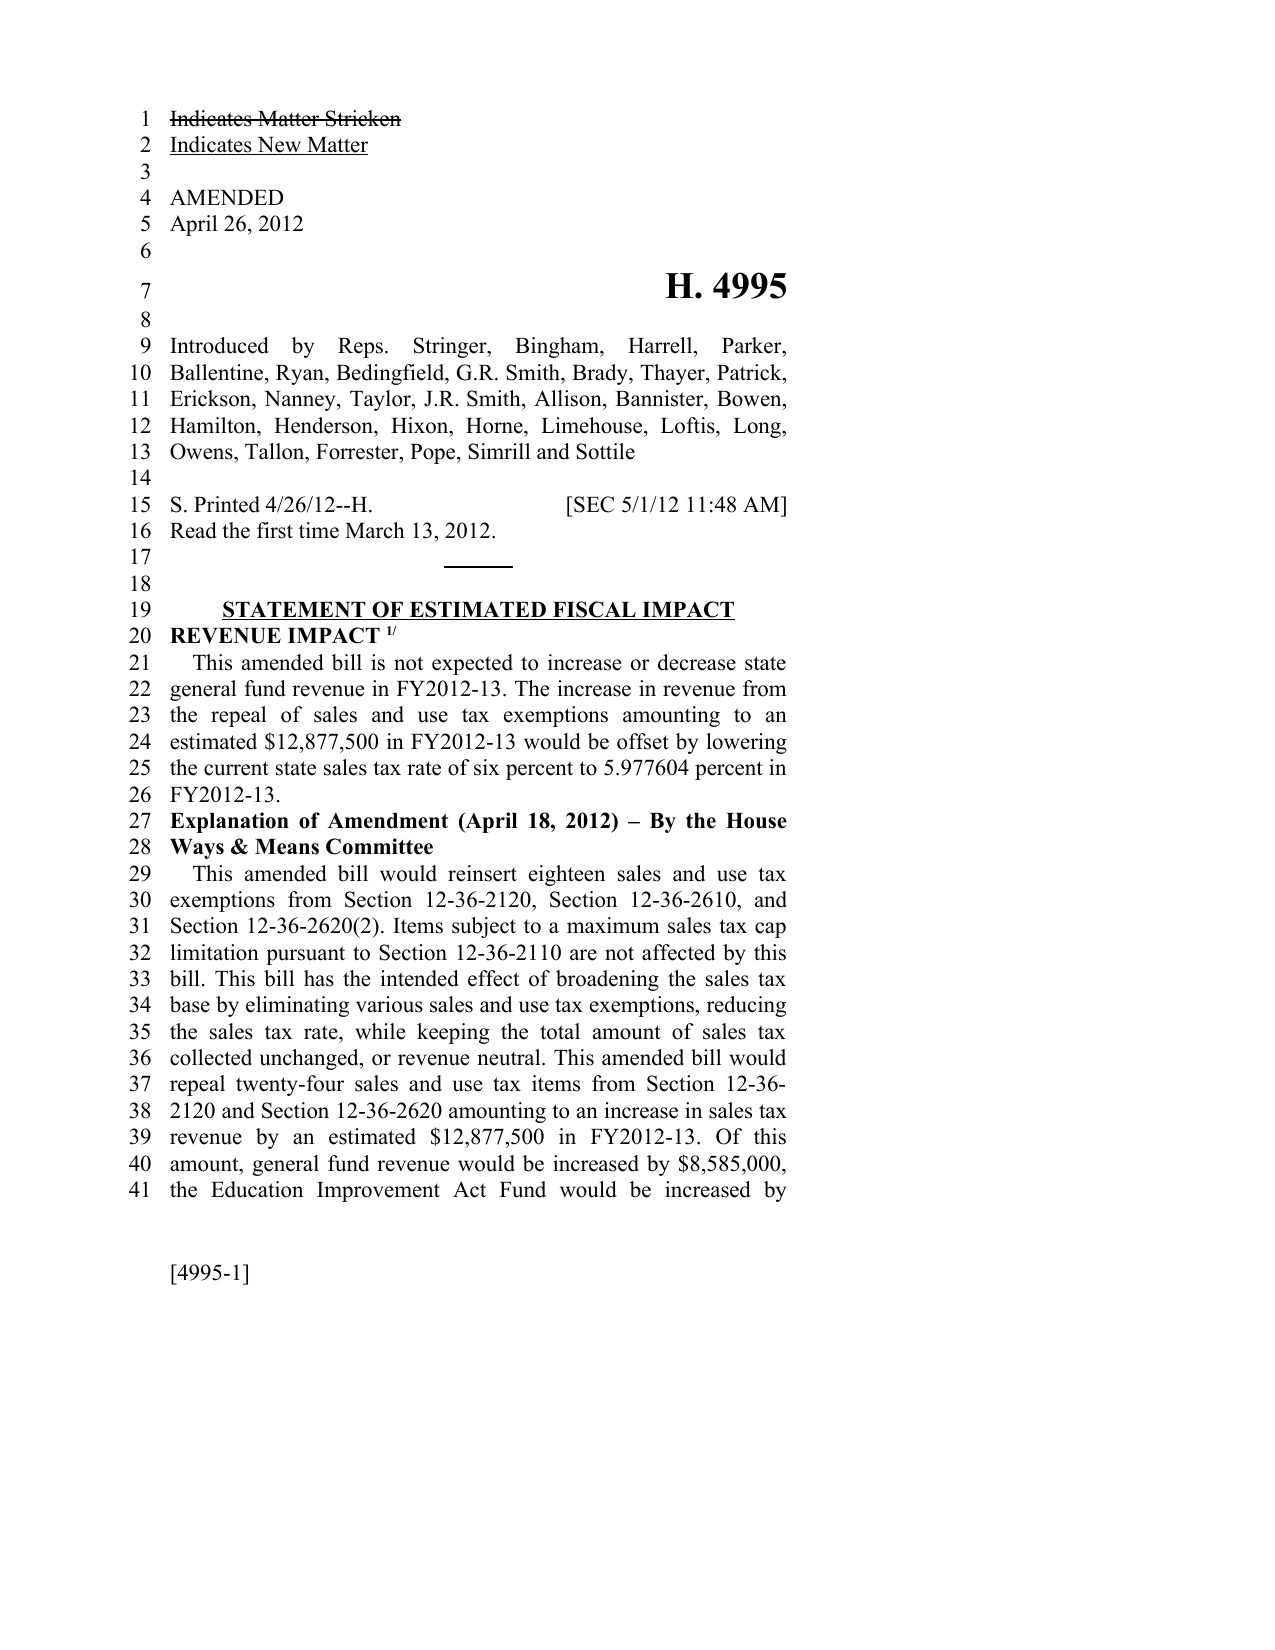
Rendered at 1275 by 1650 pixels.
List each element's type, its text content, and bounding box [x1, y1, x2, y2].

text Indicates New Matter [169, 131, 787, 158]
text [169, 860, 787, 1202]
text REVENUE IMPACT 1/ [169, 622, 787, 649]
text AMENDED [169, 184, 787, 210]
text Introduced by Reps. Stringer, Bingham, Harrell, Parker, Ballentine, Ryan, Bedingfield, G.R. Smith, Brady, Thayer, Patrick, Erickson, Nanney, Taylor, J.R. Smith, Allison, Bannister, Bowen, Hamilton, Henderson, Hixon, Horne, Limehouse, Loftis, Long, Owens, Tallon, Forrester, Pope, Simrill and Sottile [169, 333, 787, 464]
text Explanation of Amendment (April 18, 2012) – By the House Ways & Means Committee [169, 807, 787, 860]
text April 26, 2012 [169, 210, 787, 237]
text STATEMENT OF ESTIMATED FISCAL IMPACT [169, 596, 787, 622]
text Indicates Matter Stricken [169, 105, 787, 131]
text Read the first time March 13, 2012. [169, 517, 787, 543]
text This amended bill is not expected to increase or decrease state general fund revenue in FY2012-13. The increase in revenue from the repeal of sales and use tax exemptions amounting to an estimated $12,877,500 in FY2012-13 would be offset by lowering the current state sales tax rate of six percent to 5.977604 percent in FY2012-13. [169, 649, 787, 807]
text S. Printed 4/26/12--H. [SEC 5/1/12 11:48 AM] [169, 491, 787, 517]
text H. 4995 [169, 263, 787, 306]
